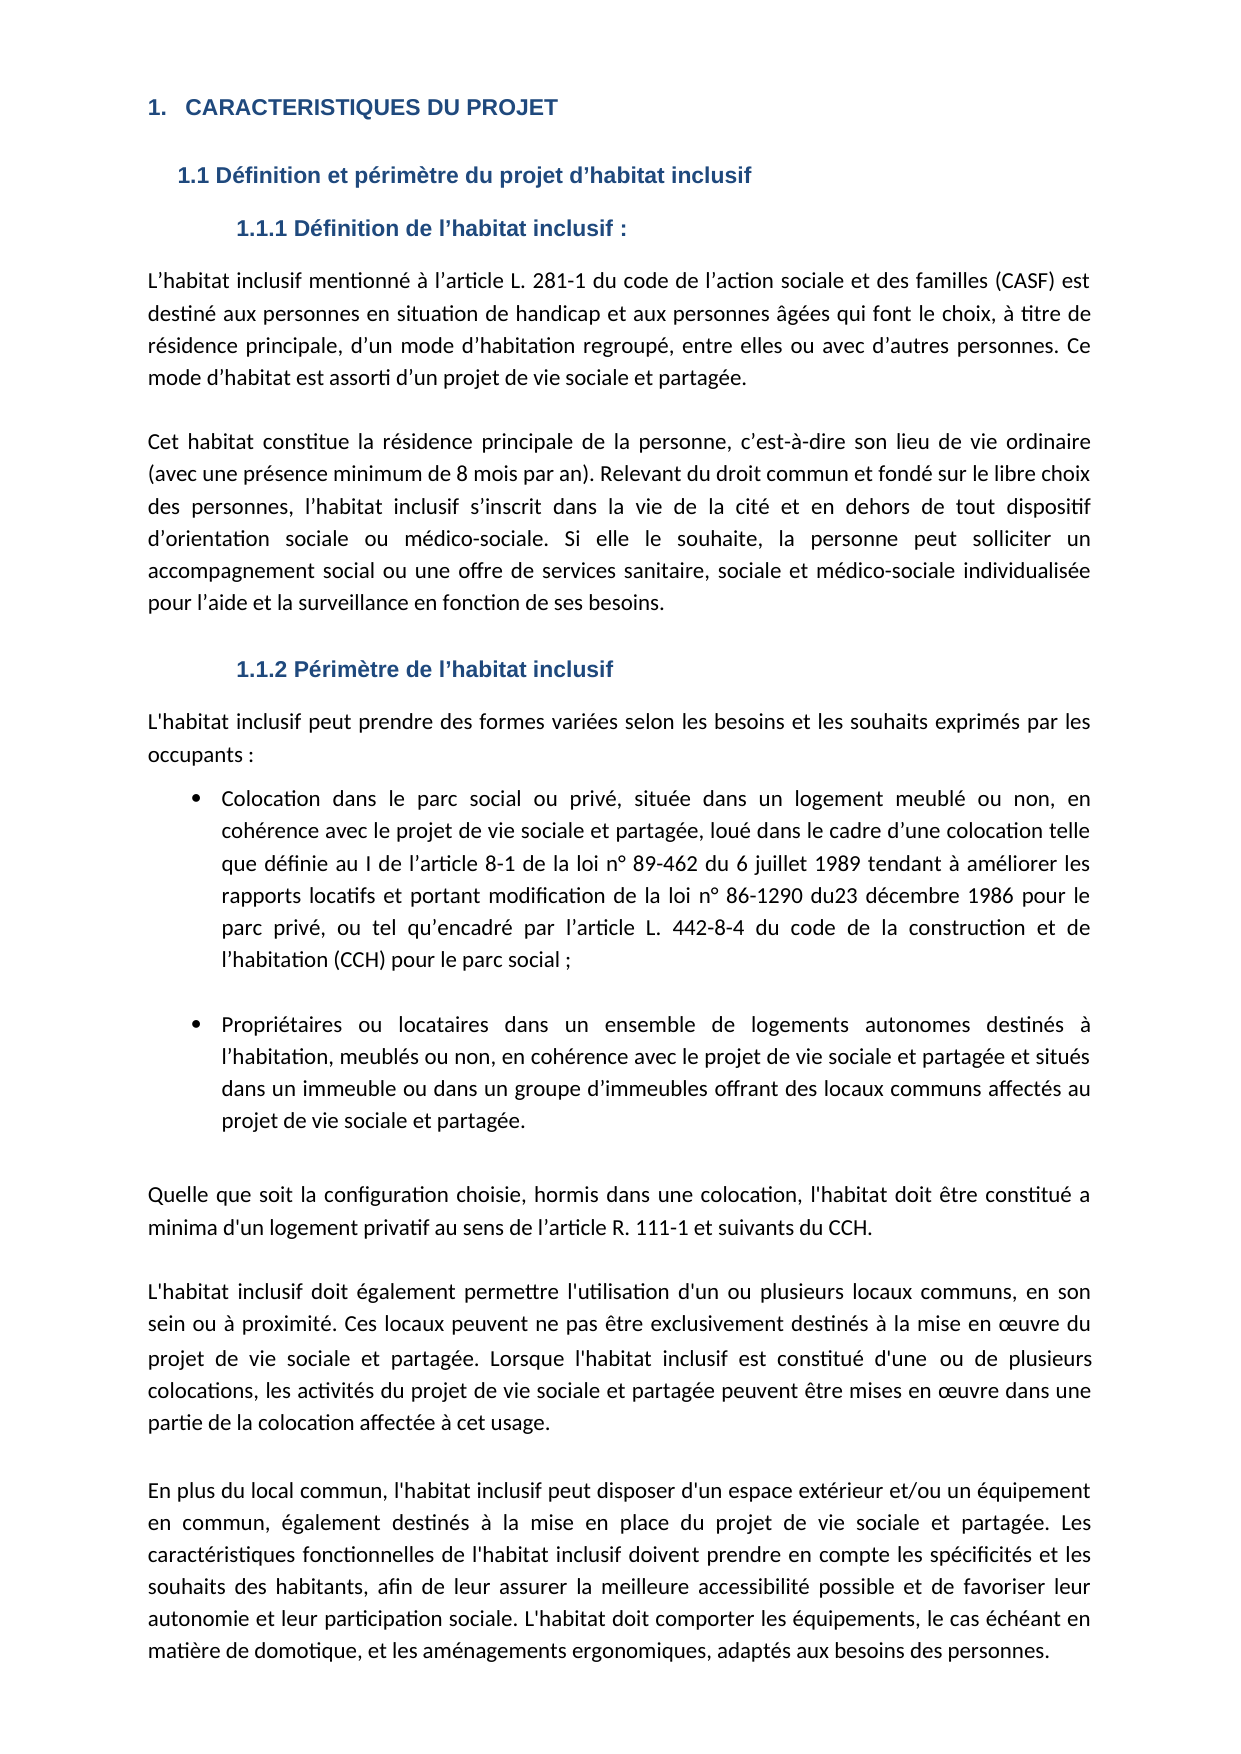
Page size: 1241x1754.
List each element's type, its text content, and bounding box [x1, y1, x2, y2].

text L'habitat inclusif peut prendre des formes variées selon les besoins et les souhaits exprimés par les occupants : [148, 707, 1093, 768]
text Cet habitat constitue la résidence principale de la personne, c’est-à-dire son lieu de vie ordinaire (avec une présence minimum de 8 mois par an). Relevant du droit commun et fondé sur le libre choix des personnes, l’habitat inclusif s’inscrit dans la vie de la cité et en dehors de tout dispositif d’orientation sociale ou médico-sociale. Si elle le souhaite, la personne peut solliciter un accompagnement social ou une offre de services sanitaire, sociale et médico-sociale individualisée pour l’aide et la surveillance en fonction de ses besoins. [148, 427, 1093, 616]
list Propriétaires ou locataires dans un ensemble de logements autonomes destinés à l’habitation, meublés ou non, en cohérence avec le projet de vie sociale et partagée et situés dans un immeuble ou dans un groupe d’immeubles offrant des locaux communs affectés au projet de vie sociale et partagée. [192, 1010, 1093, 1134]
text Quelle que soit la configuration choisie, hormis dans une colocation, l'habitat doit être constitué a minima d'un logement privatif au sens de l’article R. 111-1 et suivants du CCH. [148, 1180, 1093, 1241]
subtitle CARACTERISTIQUES DU PROJET [148, 94, 1093, 121]
list Colocation dans le parc social ou privé, située dans un logement meublé ou non, en cohérence avec le projet de vie sociale et partagée, loué dans le cadre d’une colocation telle que définie au I de l’article 8-1 de la loi n° 89-462 du 6 juillet 1989 tendant à améliorer les rapports locatifs et portant modification de la loi n° 86-1290 du23 décembre 1986 pour le parc privé, ou tel qu’encadré par l’article L. 442-8-4 du code de la construction et de l’habitation (CCH) pour le parc social ; [192, 784, 1093, 973]
subtitle 1.1.1 Définition de l’habitat inclusif : [236, 214, 1093, 241]
subtitle 1.1.2 Périmètre de l’habitat inclusif [236, 656, 1093, 682]
text L'habitat inclusif doit également permettre l'utilisation d'un ou plusieurs locaux communs, en son sein ou à proximité. Ces locaux peuvent ne pas être exclusivement destinés à la mise en œuvre du projet de vie sociale et partagée. Lorsque l'habitat inclusif est constitué d'une ou de plusieurs colocations, les activités du projet de vie sociale et partagée peuvent être mises en œuvre dans une partie de la colocation affectée à cet usage. [148, 1277, 1093, 1437]
text En plus du local commun, l'habitat inclusif peut disposer d'un espace extérieur et/ou un équipement en commun, également destinés à la mise en place du projet de vie sociale et partagée. Les caractéristiques fonctionnelles de l'habitat inclusif doivent prendre en compte les spécificités et les souhaits des habitants, afin de leur assurer la meilleure accessibilité possible et de favoriser leur autonomie et leur participation sociale. L'habitat doit comporter les équipements, le cas échéant en matière de domotique, et les aménagements ergonomiques, adaptés aux besoins des personnes. [148, 1476, 1093, 1665]
text L’habitat inclusif mentionné à l’article L. 281-1 du code de l’action sociale et des familles (CASF) est destiné aux personnes en situation de handicap et aux personnes âgées qui font le choix, à titre de résidence principale, d’un mode d’habitation regroupé, entre elles ou avec d’autres personnes. Ce mode d’habitat est assorti d’un projet de vie sociale et partagée. [148, 266, 1093, 391]
subtitle 1.1 Définition et périmètre du projet d’habitat inclusif [177, 162, 1093, 189]
